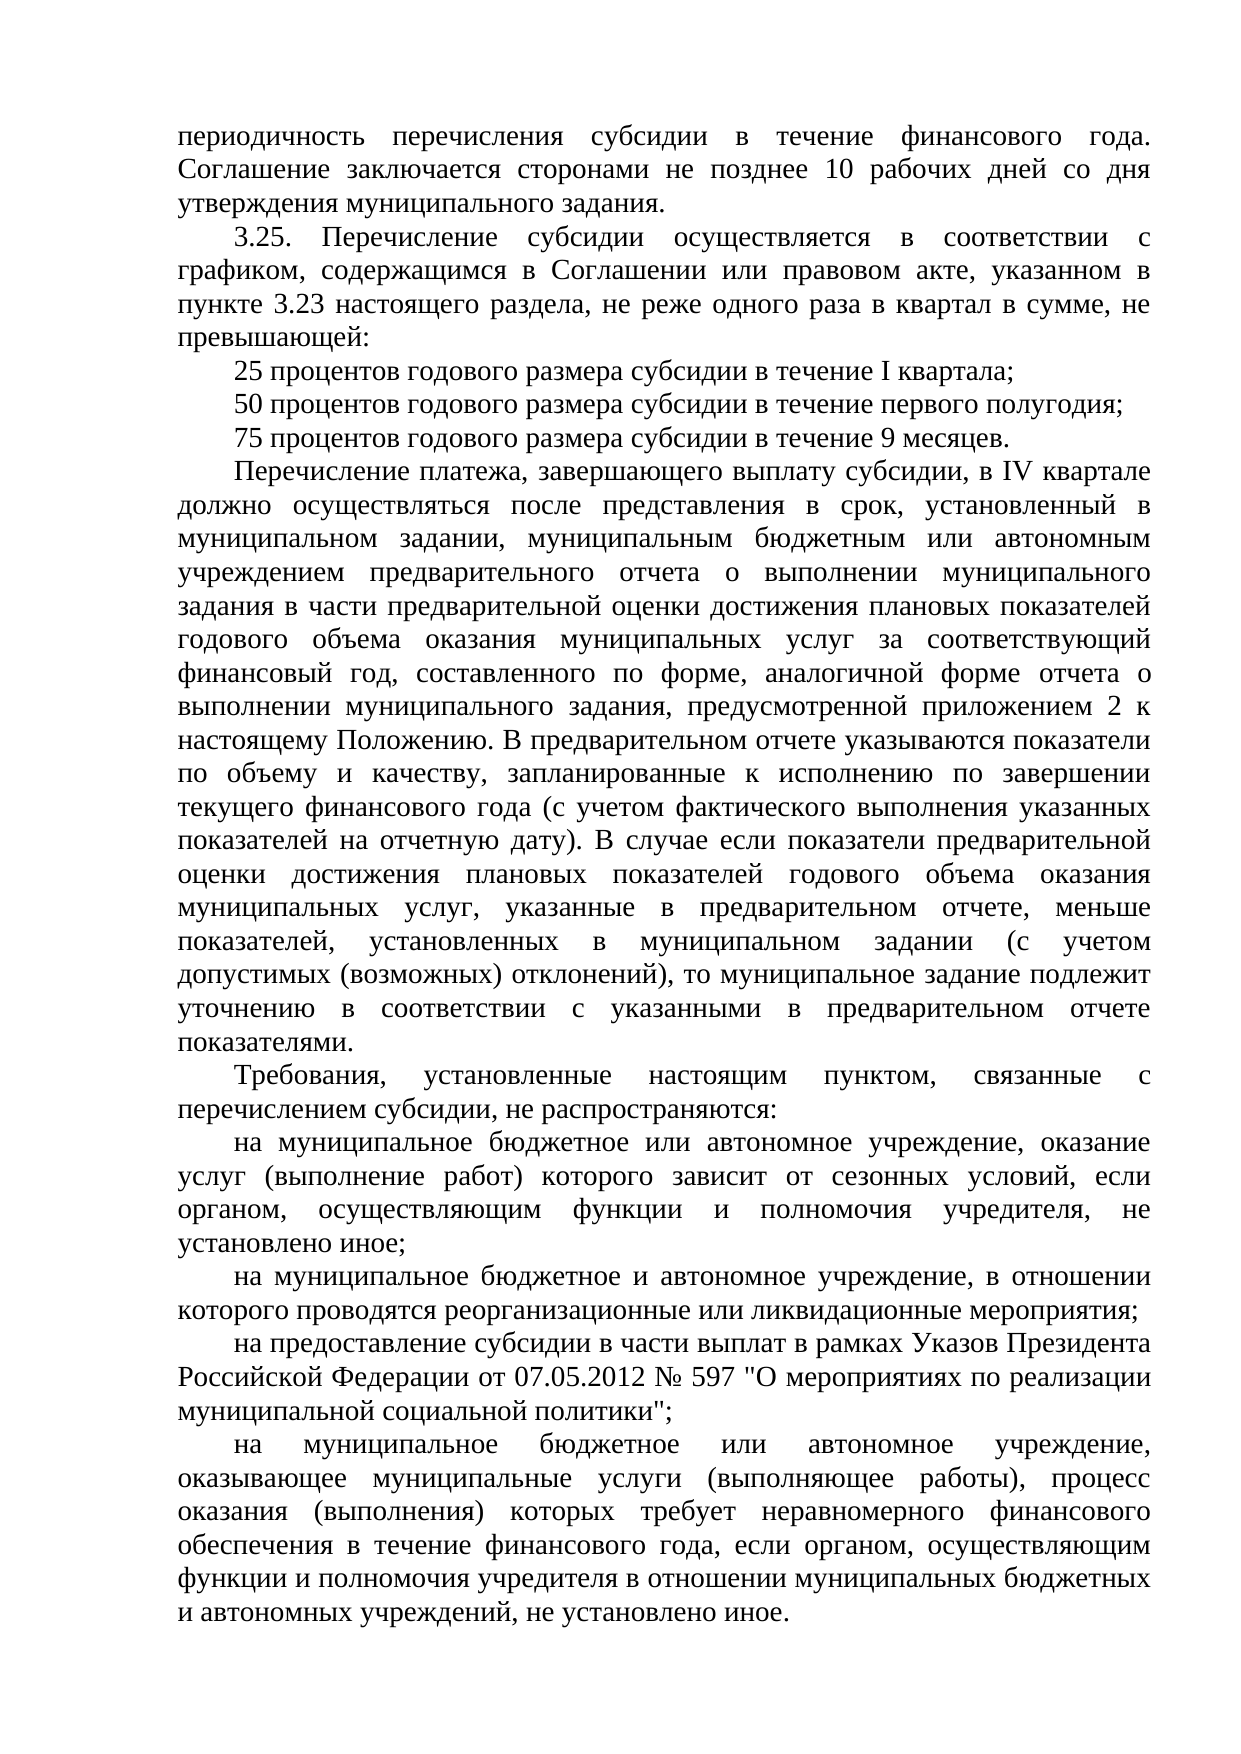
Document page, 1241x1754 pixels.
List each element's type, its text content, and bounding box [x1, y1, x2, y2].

text на предоставление субсидии в части выплат в рамках Указов Президента Российской Федерации от 07.05.2012 № 597 "О мероприятиях по реализации муниципальной социальной политики"; [177, 1326, 1152, 1426]
text Перечисление платежа, завершающего выплату субсидии, в IV квартале должно осуществляться после представления в срок, установленный в муниципальном задании, муниципальным бюджетным или автономным учреждением предварительного отчета о выполнении муниципального задания в части предварительной оценки достижения плановых показателей годового объема оказания муниципальных услуг за соответствующий финансовый год, составленного по форме, аналогичной форме отчета о выполнении муниципального задания, предусмотренной приложением 2 к настоящему Положению. В предварительном отчете указываются показатели по объему и качеству, запланированные к исполнению по завершении текущего финансового года (с учетом фактического выполнения указанных показателей на отчетную дату). В случае если показатели предварительной оценки достижения плановых показателей годового объема оказания муниципальных услуг, указанные в предварительном отчете, меньше показателей, установленных в муниципальном задании (с учетом допустимых (возможных) отклонений), то муниципальное задание подлежит уточнению в соответствии с указанными в предварительном отчете показателями. [177, 453, 1152, 1057]
text на муниципальное бюджетное или автономное учреждение, оказание услуг (выполнение работ) которого зависит от сезонных условий, если органом, осуществляющим функции и полномочия учредителя, не установлено иное; [177, 1124, 1152, 1258]
text на муниципальное бюджетное и автономное учреждение, в отношении которого проводятся реорганизационные или ликвидационные мероприятия; [177, 1258, 1152, 1326]
text 3.25. Перечисление субсидии осуществляется в соответствии с графиком, содержащимся в Соглашении или правовом акте, указанном в пункте 3.23 настоящего раздела, не реже одного раза в квартал в сумме, не превышающей: [177, 219, 1152, 353]
text 50 процентов годового размера субсидии в течение первого полугодия; [177, 386, 1152, 420]
text Требования, установленные настоящим пунктом, связанные с перечислением субсидии, не распространяются: [177, 1057, 1152, 1124]
text 75 процентов годового размера субсидии в течение 9 месяцев. [177, 420, 1152, 453]
text на муниципальное бюджетное или автономное учреждение, оказывающее муниципальные услуги (выполняющее работы), процесс оказания (выполнения) которых требует неравномерного финансового обеспечения в течение финансового года, если органом, осуществляющим функции и полномочия учредителя в отношении муниципальных бюджетных и автономных учреждений, не установлено иное. [177, 1426, 1152, 1627]
text 25 процентов годового размера субсидии в течение I квартала; [177, 353, 1152, 386]
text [177, 118, 1152, 219]
